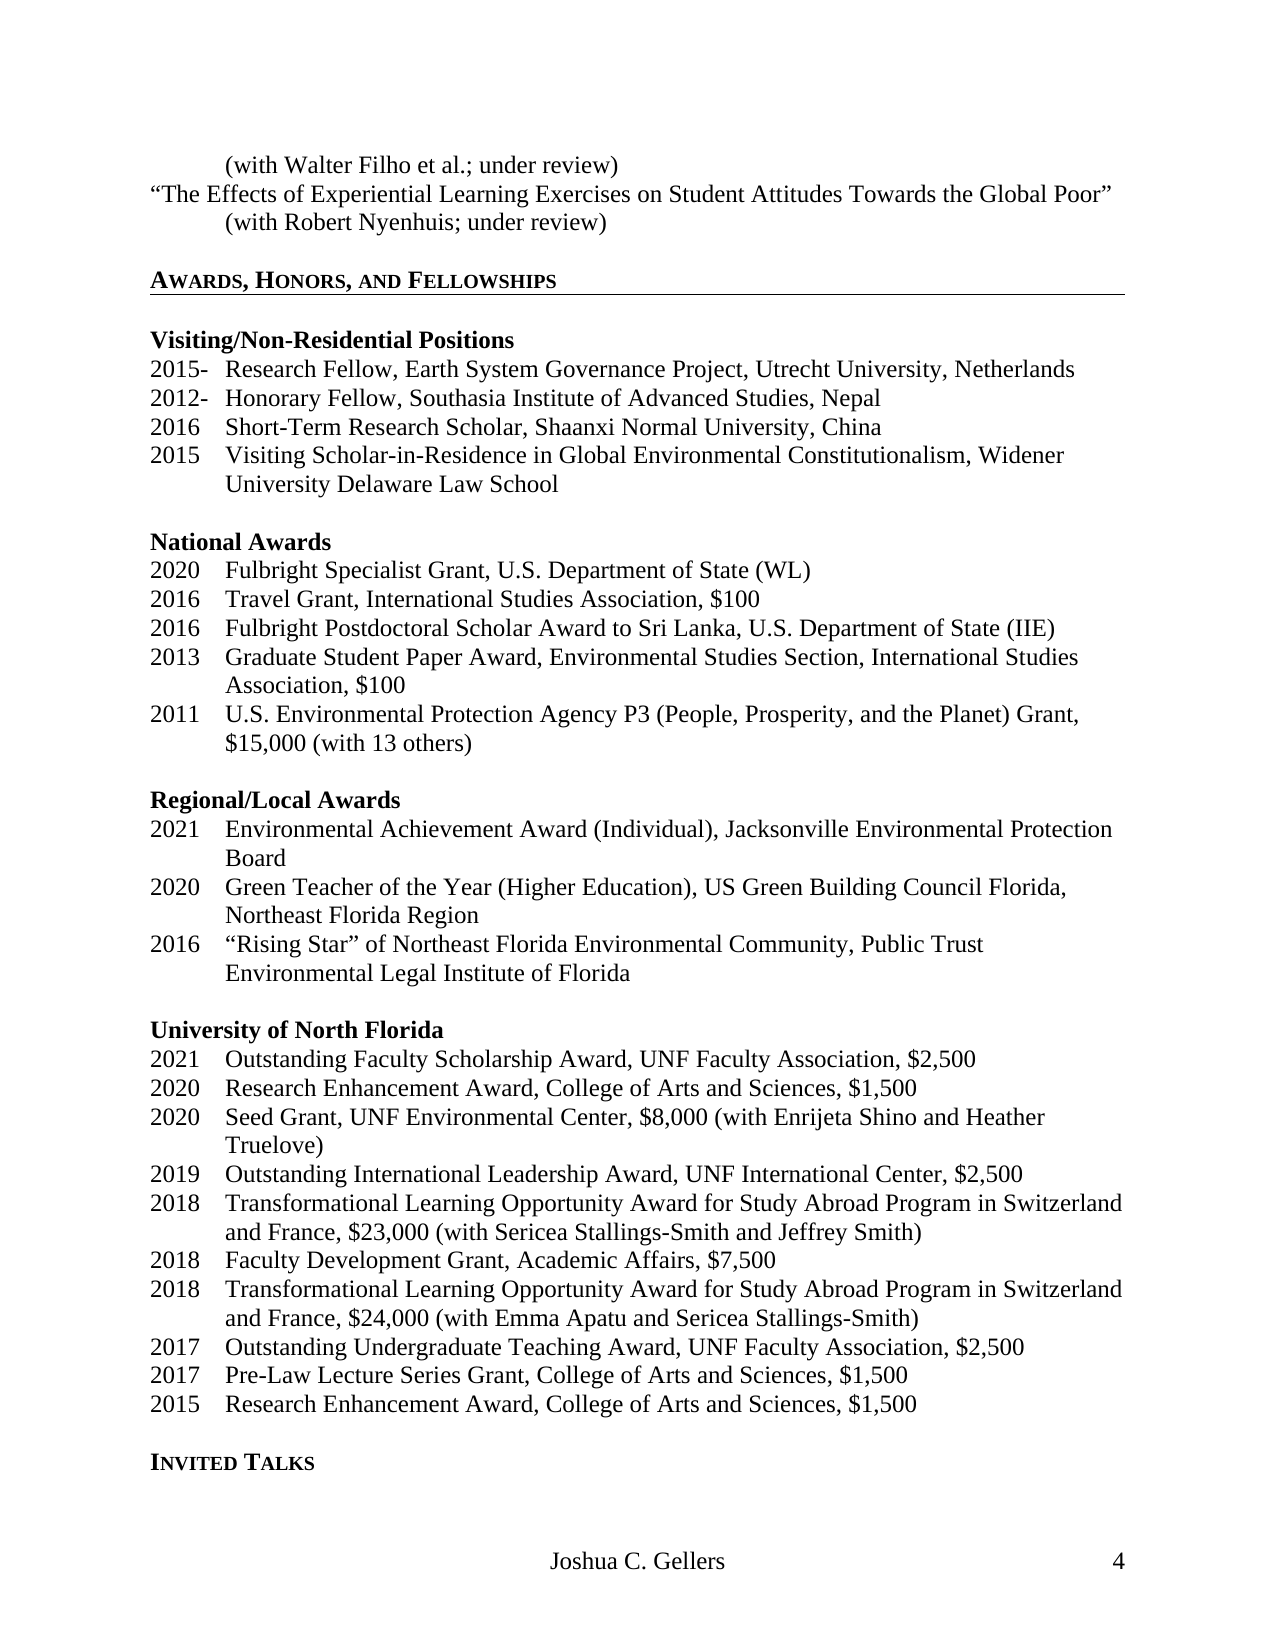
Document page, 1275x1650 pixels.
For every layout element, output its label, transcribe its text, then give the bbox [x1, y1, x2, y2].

text 2020 Research Enhancement Award, College of Arts and Sciences, $1,500 [150, 1073, 1125, 1102]
text 2021 Environmental Achievement Award (Individual), Jacksonville Environmental Protection Board [150, 814, 1125, 872]
text Association, $100 [150, 671, 1125, 699]
title Invited Talks [150, 1447, 1125, 1476]
text 2016 Travel Grant, International Studies Association, $100 [150, 584, 1125, 613]
text 2019 Outstanding International Leadership Award, UNF International Center, $2,500 [150, 1159, 1125, 1188]
text (with Robert Nyenhuis; under review) [150, 207, 1125, 236]
text 2016 Fulbright Postdoctoral Scholar Award to Sri Lanka, U.S. Department of State (IIE) [150, 613, 1125, 642]
text 2018 Transformational Learning Opportunity Award for Study Abroad Program in Switzerland and France, $23,000 (with Sericea Stallings-Smith and Jeffrey Smith) [150, 1188, 1125, 1246]
text 2016 “Rising Star” of Northeast Florida Environmental Community, Public Trust Environmental Legal Institute of Florida [150, 929, 1125, 987]
text 2020 Seed Grant, UNF Environmental Center, $8,000 (with Enrijeta Shino and Heather Truelove) [150, 1102, 1125, 1159]
text 2016 Short-Term Research Scholar, Shaanxi Normal University, China [150, 412, 1125, 441]
text $15,000 (with 13 others) [150, 728, 1125, 757]
text Regional/Local Awards [150, 786, 1125, 814]
text 2018 Faculty Development Grant, Academic Affairs, $7,500 [150, 1246, 1125, 1274]
text (with Walter Filho et al.; under review) [150, 150, 1125, 179]
text Visiting/Non-Residential Positions [150, 326, 1125, 354]
text 2021 Outstanding Faculty Scholarship Award, UNF Faculty Association, $2,500 [150, 1044, 1125, 1073]
text “The Effects of Experiential Learning Exercises on Student Attitudes Towards the Global Poor” [150, 179, 1125, 207]
text 2015- Research Fellow, Earth System Governance Project, Utrecht University, Netherlands [150, 354, 1125, 383]
text 2017 Outstanding Undergraduate Teaching Award, UNF Faculty Association, $2,500 [150, 1332, 1125, 1361]
text University of North Florida [150, 1016, 1125, 1044]
title Awards, Honors, and Fellowships [150, 265, 1125, 294]
text 2020 Green Teacher of the Year (Higher Education), US Green Building Council Florida, Northeast Florida Region [150, 872, 1125, 929]
text National Awards [150, 527, 1125, 556]
text 2011 U.S. Environmental Protection Agency P3 (People, Prosperity, and the Planet) Grant, [150, 699, 1125, 728]
text 2017 Pre-Law Lecture Series Grant, College of Arts and Sciences, $1,500 [150, 1361, 1125, 1389]
text 2015 Visiting Scholar-in-Residence in Global Environmental Constitutionalism, Widener [150, 441, 1125, 469]
text 2012- Honorary Fellow, Southasia Institute of Advanced Studies, Nepal [150, 383, 1125, 412]
text 2015 Research Enhancement Award, College of Arts and Sciences, $1,500 [150, 1389, 1125, 1418]
text 2013 Graduate Student Paper Award, Environmental Studies Section, International Studies [150, 642, 1125, 671]
text University Delaware Law School [150, 469, 1125, 498]
text 2020 Fulbright Specialist Grant, U.S. Department of State (WL) [150, 556, 1125, 584]
text 2018 Transformational Learning Opportunity Award for Study Abroad Program in Switzerland and France, $24,000 (with Emma Apatu and Sericea Stallings-Smith) [150, 1274, 1125, 1332]
